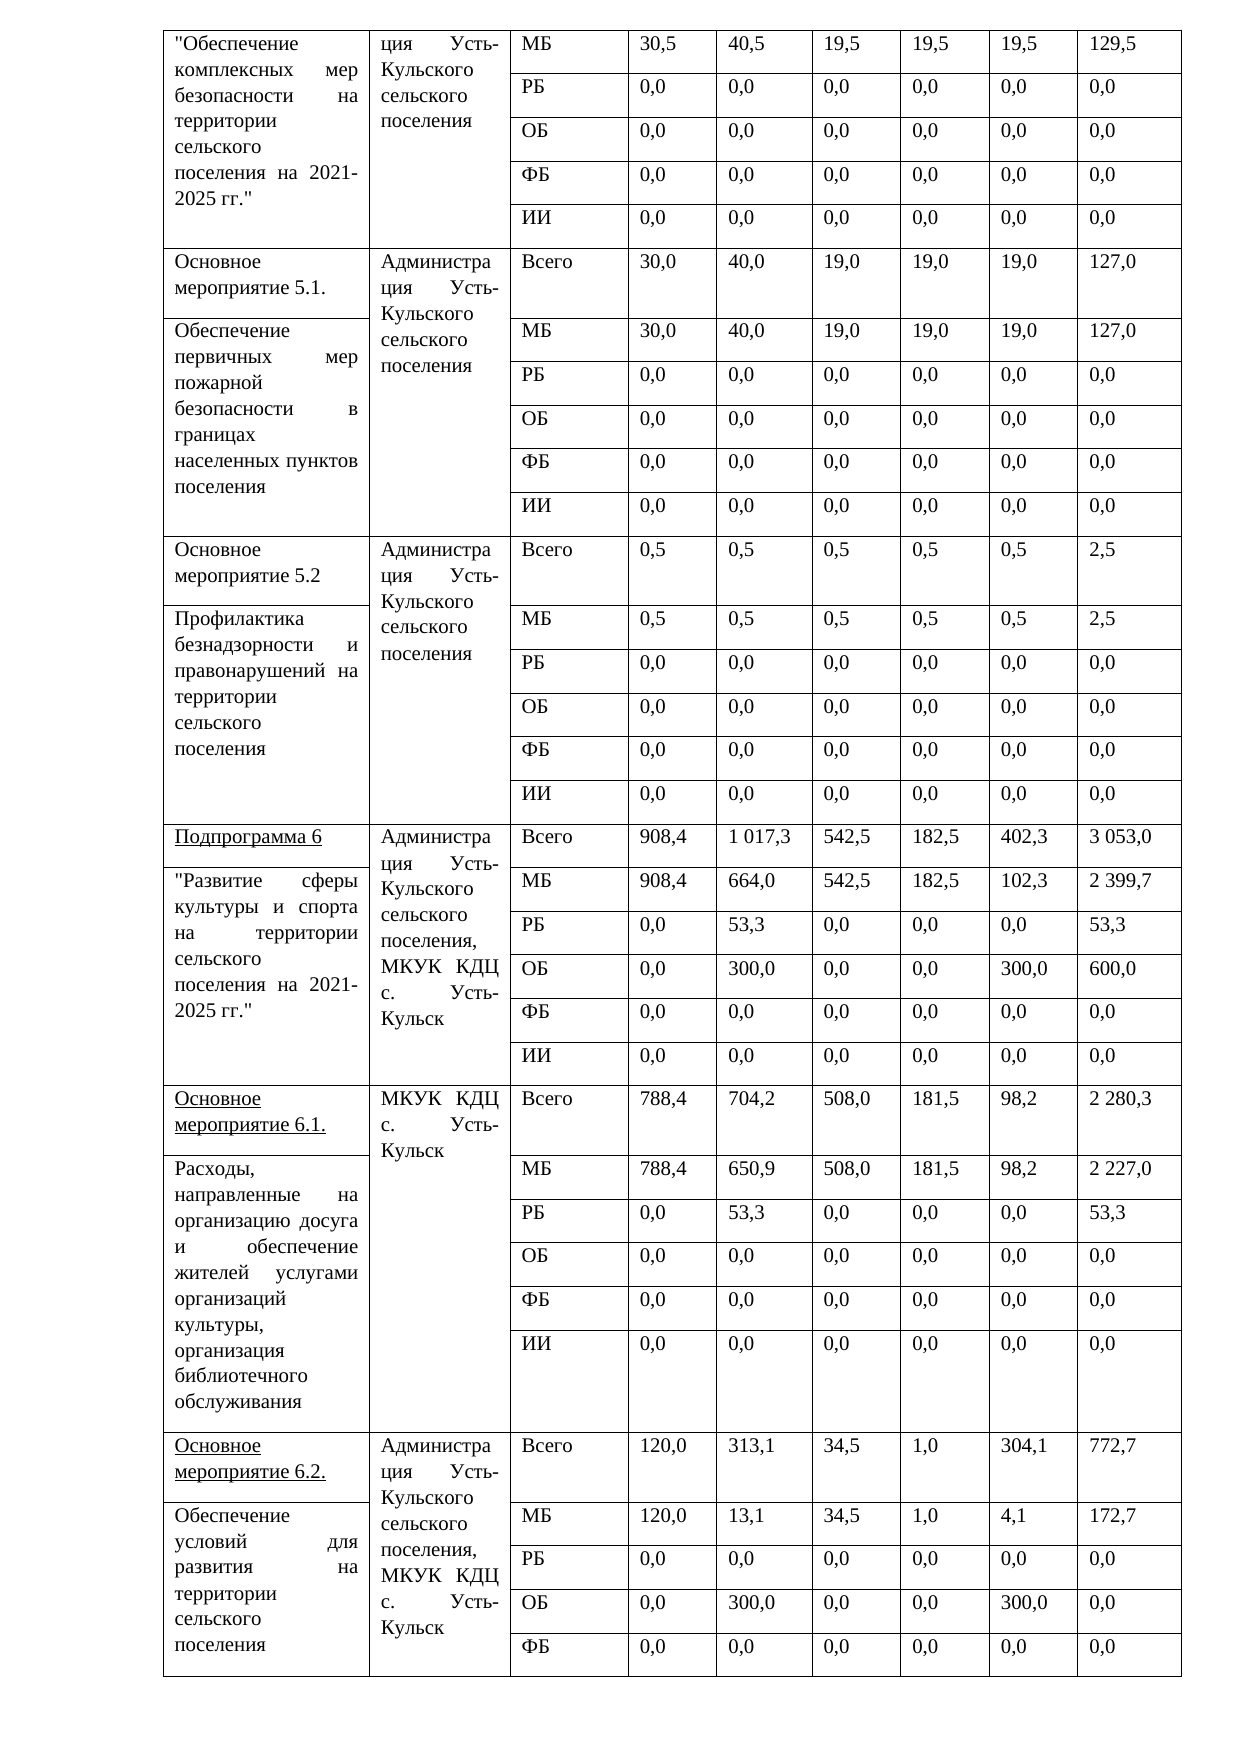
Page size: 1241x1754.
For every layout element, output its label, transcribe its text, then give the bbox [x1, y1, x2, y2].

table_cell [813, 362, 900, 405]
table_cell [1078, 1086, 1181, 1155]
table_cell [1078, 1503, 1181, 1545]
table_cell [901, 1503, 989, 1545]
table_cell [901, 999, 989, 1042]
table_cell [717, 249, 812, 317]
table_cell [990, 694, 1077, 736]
table_cell 129,5 [1078, 31, 1181, 73]
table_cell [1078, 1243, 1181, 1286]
table_cell РБ [511, 74, 628, 117]
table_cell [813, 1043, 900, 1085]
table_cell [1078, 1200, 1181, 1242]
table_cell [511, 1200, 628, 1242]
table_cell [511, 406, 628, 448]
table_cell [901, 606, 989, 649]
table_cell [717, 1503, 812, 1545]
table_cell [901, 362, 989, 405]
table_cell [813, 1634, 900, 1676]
table_cell 0,0 [629, 118, 716, 161]
table_cell 0,0 [901, 205, 989, 248]
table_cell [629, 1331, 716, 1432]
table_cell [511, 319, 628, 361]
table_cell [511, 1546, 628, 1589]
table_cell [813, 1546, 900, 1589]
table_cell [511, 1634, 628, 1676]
table_cell 0,0 [901, 74, 989, 117]
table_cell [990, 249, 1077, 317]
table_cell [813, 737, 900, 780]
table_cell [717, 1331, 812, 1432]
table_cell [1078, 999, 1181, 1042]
table_cell 0,0 [813, 162, 900, 204]
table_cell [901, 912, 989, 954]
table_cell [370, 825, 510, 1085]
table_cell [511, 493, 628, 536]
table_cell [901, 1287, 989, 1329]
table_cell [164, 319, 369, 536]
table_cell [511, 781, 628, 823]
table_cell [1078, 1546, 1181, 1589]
table_cell 0,0 [990, 118, 1077, 161]
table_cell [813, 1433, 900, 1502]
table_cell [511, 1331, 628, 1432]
table_cell ФБ [511, 162, 628, 204]
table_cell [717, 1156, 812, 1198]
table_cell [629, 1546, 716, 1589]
table_cell 19,5 [901, 31, 989, 73]
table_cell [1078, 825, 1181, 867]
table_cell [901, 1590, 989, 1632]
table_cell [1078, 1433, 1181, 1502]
table_cell 0,0 [813, 205, 900, 248]
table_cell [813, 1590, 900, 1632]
table_cell 40,5 [717, 31, 812, 73]
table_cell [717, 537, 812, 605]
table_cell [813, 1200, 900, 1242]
table_cell Основное мероприятие 5.1. [164, 249, 369, 317]
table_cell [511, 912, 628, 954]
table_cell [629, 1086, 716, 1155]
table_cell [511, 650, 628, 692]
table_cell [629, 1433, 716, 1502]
table_cell "Обеспечение комплексных мер безопасности на территории сельского поселения на 2021-2025 гг." [164, 31, 369, 248]
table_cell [370, 31, 510, 248]
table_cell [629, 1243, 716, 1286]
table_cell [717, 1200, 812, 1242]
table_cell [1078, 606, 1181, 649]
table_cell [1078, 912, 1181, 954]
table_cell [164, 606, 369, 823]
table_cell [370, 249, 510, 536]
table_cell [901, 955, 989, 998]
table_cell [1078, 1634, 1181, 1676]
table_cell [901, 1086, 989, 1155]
table_cell 0,0 [901, 162, 989, 204]
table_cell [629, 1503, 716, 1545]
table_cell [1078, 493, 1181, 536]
table_cell 0,0 [629, 205, 716, 248]
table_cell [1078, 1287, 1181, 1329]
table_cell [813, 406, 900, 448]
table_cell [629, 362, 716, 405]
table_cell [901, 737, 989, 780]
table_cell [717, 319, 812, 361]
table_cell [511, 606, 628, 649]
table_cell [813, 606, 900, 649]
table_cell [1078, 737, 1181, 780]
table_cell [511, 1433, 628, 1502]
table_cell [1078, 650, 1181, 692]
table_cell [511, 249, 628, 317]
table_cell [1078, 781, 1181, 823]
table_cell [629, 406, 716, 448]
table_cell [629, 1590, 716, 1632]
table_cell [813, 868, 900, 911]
table_cell 0,0 [813, 118, 900, 161]
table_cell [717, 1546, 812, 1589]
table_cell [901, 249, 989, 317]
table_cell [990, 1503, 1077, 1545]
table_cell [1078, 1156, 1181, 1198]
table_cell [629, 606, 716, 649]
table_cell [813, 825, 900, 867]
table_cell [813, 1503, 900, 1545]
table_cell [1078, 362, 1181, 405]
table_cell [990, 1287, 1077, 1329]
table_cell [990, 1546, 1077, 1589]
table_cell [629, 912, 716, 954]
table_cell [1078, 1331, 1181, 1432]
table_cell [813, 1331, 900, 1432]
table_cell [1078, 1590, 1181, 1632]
table_cell ИИ [511, 205, 628, 248]
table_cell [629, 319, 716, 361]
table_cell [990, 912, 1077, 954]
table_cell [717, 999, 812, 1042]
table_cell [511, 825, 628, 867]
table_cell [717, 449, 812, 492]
table_cell 0,0 [717, 162, 812, 204]
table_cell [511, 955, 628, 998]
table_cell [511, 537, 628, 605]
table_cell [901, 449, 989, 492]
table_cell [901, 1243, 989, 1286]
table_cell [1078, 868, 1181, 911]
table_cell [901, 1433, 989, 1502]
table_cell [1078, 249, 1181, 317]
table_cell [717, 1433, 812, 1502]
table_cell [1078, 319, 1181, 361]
table_cell 0,0 [1078, 205, 1181, 248]
table_cell 0,0 [717, 74, 812, 117]
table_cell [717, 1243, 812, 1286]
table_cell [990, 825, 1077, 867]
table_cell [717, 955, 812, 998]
table_cell 0,0 [717, 118, 812, 161]
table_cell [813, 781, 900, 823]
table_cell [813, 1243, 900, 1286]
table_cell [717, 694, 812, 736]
table_cell 0,0 [1078, 118, 1181, 161]
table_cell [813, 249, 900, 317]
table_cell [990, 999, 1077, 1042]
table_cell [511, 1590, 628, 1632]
table_cell 0,0 [629, 74, 716, 117]
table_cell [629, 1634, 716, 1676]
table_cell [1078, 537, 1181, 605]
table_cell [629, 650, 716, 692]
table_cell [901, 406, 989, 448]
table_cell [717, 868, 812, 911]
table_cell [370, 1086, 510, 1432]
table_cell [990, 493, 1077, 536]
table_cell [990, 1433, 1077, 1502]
table_cell 0,0 [901, 118, 989, 161]
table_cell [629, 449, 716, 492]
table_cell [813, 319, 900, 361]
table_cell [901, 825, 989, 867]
table_cell 0,0 [990, 205, 1077, 248]
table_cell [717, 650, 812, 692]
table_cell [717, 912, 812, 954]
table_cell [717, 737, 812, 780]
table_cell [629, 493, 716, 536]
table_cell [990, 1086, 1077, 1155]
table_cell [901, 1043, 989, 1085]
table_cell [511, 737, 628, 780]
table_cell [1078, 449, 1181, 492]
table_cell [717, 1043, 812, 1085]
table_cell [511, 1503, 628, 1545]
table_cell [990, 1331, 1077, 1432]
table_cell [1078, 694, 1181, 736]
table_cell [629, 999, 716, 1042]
table_cell 0,0 [990, 162, 1077, 204]
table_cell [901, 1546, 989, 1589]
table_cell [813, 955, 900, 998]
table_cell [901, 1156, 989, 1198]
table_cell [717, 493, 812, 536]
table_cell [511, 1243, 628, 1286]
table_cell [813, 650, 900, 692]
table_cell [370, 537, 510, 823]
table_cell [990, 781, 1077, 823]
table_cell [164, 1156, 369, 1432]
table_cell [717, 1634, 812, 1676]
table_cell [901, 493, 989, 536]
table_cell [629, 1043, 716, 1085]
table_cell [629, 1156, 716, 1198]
table_cell 0,0 [1078, 162, 1181, 204]
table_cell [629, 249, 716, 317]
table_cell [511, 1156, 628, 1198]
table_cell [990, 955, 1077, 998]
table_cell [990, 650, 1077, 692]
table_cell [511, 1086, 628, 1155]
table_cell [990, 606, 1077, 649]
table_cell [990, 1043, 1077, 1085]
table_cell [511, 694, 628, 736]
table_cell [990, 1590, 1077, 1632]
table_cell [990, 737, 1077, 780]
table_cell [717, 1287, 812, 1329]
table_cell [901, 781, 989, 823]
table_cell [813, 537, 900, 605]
table_cell 19,5 [990, 31, 1077, 73]
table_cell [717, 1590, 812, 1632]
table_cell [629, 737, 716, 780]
table_cell 0,0 [813, 74, 900, 117]
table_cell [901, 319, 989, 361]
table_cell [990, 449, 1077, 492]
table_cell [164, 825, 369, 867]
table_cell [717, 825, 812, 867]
table_cell 0,0 [629, 162, 716, 204]
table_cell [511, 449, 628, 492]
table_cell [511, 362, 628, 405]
table_cell 30,5 [629, 31, 716, 73]
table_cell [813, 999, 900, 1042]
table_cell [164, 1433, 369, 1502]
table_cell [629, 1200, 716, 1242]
table_cell 0,0 [1078, 74, 1181, 117]
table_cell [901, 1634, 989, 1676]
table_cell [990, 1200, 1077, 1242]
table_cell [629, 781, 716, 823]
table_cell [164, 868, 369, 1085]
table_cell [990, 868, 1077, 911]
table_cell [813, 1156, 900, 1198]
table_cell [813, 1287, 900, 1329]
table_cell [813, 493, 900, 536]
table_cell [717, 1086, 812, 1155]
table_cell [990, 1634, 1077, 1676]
table_cell 0,0 [717, 205, 812, 248]
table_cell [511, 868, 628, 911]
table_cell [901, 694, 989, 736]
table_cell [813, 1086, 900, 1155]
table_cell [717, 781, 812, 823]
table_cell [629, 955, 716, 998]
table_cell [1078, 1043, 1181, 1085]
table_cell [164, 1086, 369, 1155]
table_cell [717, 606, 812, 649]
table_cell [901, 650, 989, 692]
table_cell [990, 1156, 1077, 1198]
table_cell 19,5 [813, 31, 900, 73]
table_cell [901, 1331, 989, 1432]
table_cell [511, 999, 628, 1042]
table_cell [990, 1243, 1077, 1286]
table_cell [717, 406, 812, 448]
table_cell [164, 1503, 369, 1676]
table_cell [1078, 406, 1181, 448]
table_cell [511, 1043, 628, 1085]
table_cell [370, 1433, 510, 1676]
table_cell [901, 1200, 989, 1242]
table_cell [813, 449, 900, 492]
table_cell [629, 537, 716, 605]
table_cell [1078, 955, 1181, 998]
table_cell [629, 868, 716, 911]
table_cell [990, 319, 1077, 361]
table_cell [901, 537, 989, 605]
table_cell ОБ [511, 118, 628, 161]
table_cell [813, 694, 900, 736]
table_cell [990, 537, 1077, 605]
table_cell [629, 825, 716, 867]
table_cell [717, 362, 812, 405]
table_cell 0,0 [990, 74, 1077, 117]
table_cell МБ [511, 31, 628, 73]
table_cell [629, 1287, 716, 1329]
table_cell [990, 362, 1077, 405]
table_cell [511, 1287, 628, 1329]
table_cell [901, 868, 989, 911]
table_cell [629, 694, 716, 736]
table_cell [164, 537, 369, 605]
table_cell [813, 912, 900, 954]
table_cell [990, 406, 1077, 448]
